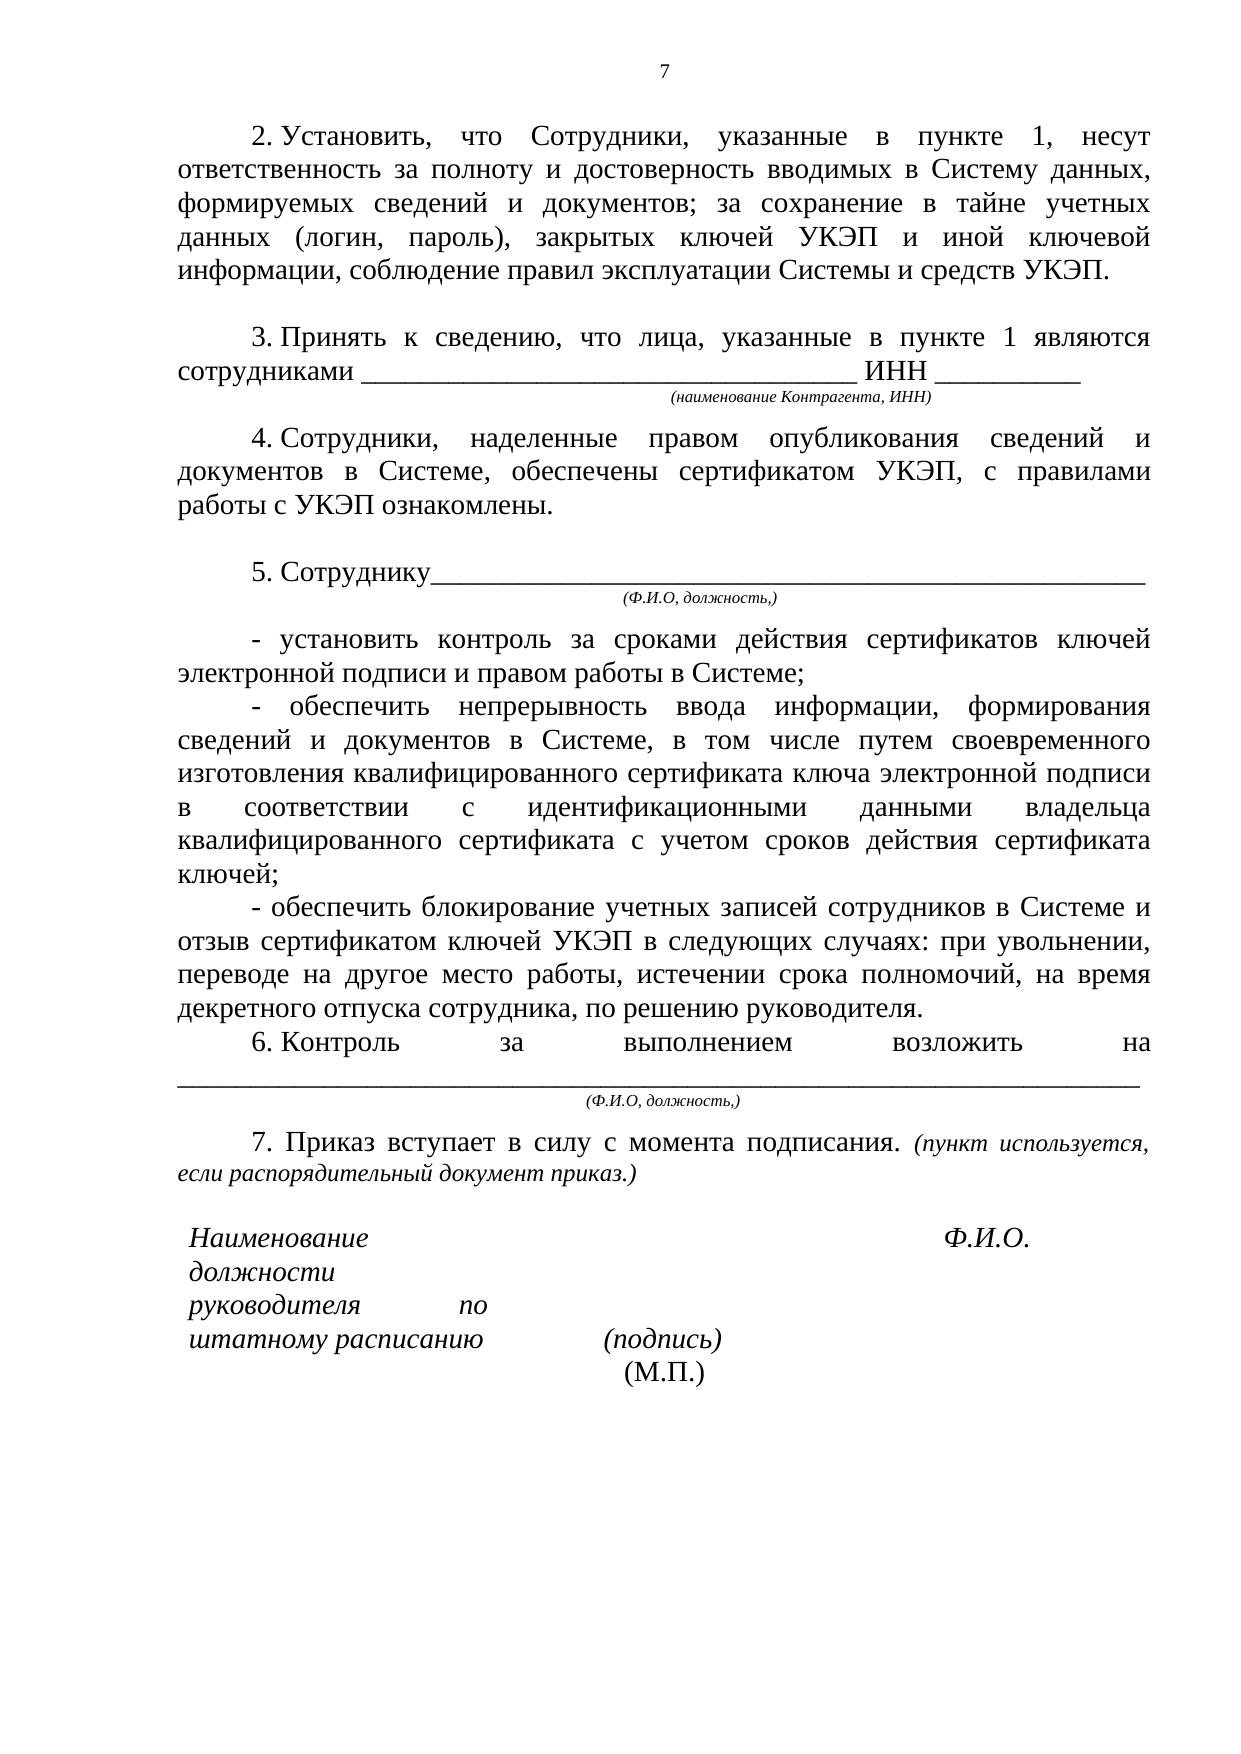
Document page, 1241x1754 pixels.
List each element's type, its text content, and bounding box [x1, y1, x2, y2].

text (Ф.И.О, должность,) [177, 588, 1152, 621]
text 3. Принять к сведению, что лица, указанные в пункте 1 являются сотрудниками __________________________________ ИНН __________ [177, 319, 1152, 386]
text 6. Контроль за выполнением возложить на __________________________________________________________________ [177, 1024, 1152, 1091]
text 4. Сотрудники, наделенные правом опубликования сведений и документов в Системе, обеспечены сертификатом УКЭП, с правилами работы с УКЭП ознакомлены. [177, 420, 1152, 521]
text 5. Сотруднику_________________________________________________ [177, 554, 1152, 588]
text - обеспечить блокирование учетных записей сотрудников в Системе и отзыв сертификатом ключей УКЭП в следующих случаях: при увольнении, переводе на другое место работы, истечении срока полномочий, на время декретного отпуска сотрудника, по решению руководителя. [177, 889, 1152, 1024]
table_header Наименование должности руководителя по штатному расписанию [177, 1220, 502, 1354]
text 7. Приказ вступает в силу с момента подписания. (пункт используется, если распорядительный документ приказ.) [177, 1124, 1152, 1187]
text 2. Установить, что Сотрудники, указанные в пункте 1, несут ответственность за полноту и достоверность вводимых в Систему данных, формируемых сведений и документов; за сохранение в тайне учетных данных (логин, пароль), закрытых ключей УКЭП и иной ключевой информации, соблюдение правил эксплуатации Системы и средств УКЭП. [177, 118, 1152, 286]
text - обеспечить непрерывность ввода информации, формирования сведений и документов в Системе, в том числе путем своевременного изготовления квалифицированного сертификата ключа электронной подписи в соответствии с идентификационными данными владельца квалифицированного сертификата с учетом сроков действия сертификата ключей; [177, 688, 1152, 889]
table_header Ф.И.О. [826, 1220, 1151, 1354]
text - установить контроль за сроками действия сертификатов ключей электронной подписи и правом работы в Системе; [177, 621, 1152, 688]
table_header (подпись) [502, 1220, 826, 1354]
text (М.П.) [177, 1354, 1152, 1388]
text (наименование Контрагента, ИНН) [177, 386, 1152, 420]
text (Ф.И.О, должность,) [177, 1091, 1152, 1124]
